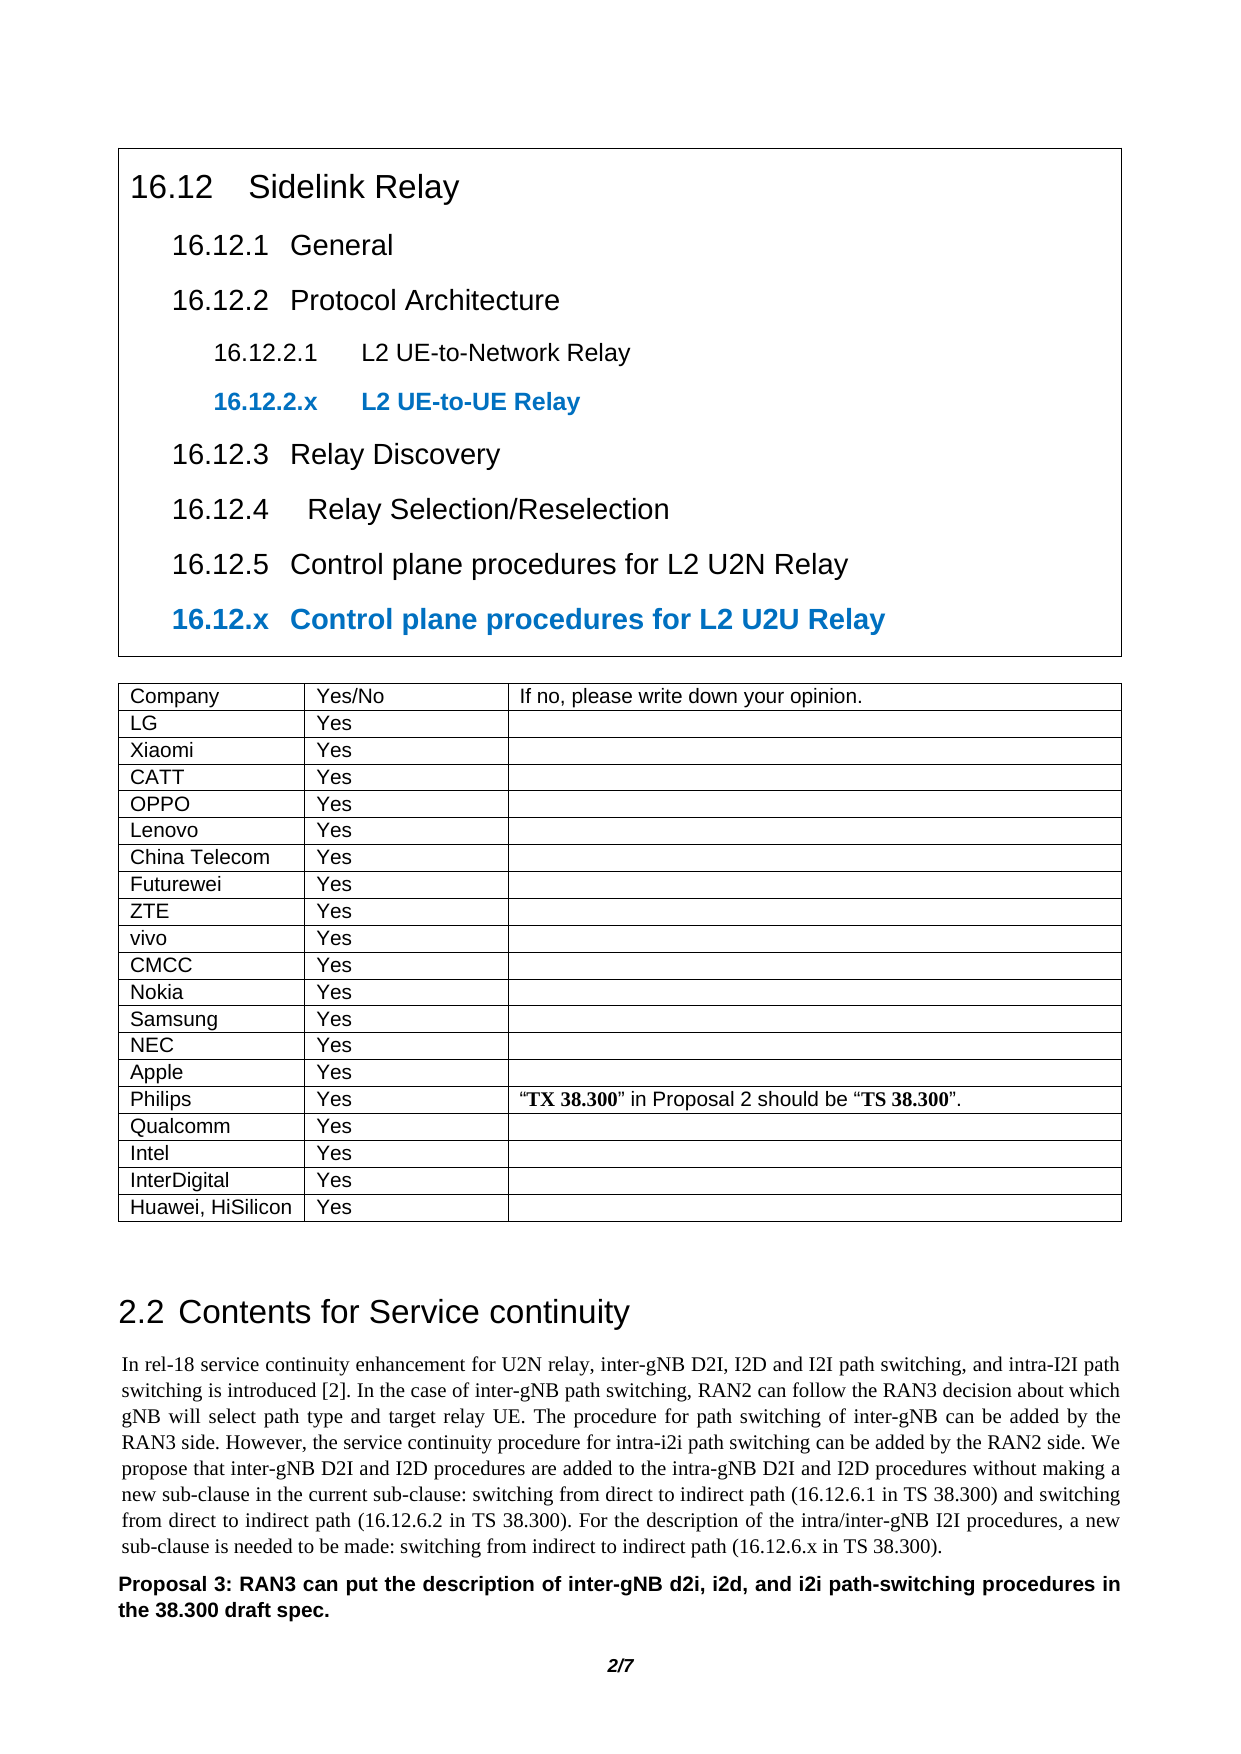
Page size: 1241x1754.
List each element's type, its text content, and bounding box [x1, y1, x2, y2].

table_cell Yes [305, 980, 508, 1005]
table_cell OPPO [119, 791, 304, 817]
table_cell Yes [305, 711, 508, 737]
table_cell vivo [119, 926, 304, 952]
table_cell Yes [305, 1114, 508, 1140]
table_cell Qualcomm [119, 1114, 304, 1140]
table_cell [509, 926, 1121, 952]
table_cell Philips [119, 1087, 304, 1113]
table_cell Yes [305, 845, 508, 871]
table_cell Intel [119, 1141, 304, 1167]
table_cell [509, 1195, 1121, 1221]
table_cell Yes [305, 1087, 508, 1113]
table_cell [509, 845, 1121, 871]
table_cell [509, 953, 1121, 978]
table_cell Samsung [119, 1006, 304, 1032]
table_cell Yes [305, 1033, 508, 1059]
table_cell Futurewei [119, 872, 304, 898]
table_cell [509, 1141, 1121, 1167]
table_cell Nokia [119, 980, 304, 1005]
table_cell Yes [305, 791, 508, 817]
table_cell [509, 791, 1121, 817]
table_cell [509, 738, 1121, 763]
table_cell Huawei, HiSilicon [119, 1195, 304, 1221]
table_cell CMCC [119, 953, 304, 978]
table_cell Yes [305, 1060, 508, 1086]
table_cell [509, 1033, 1121, 1059]
table_cell Yes [305, 872, 508, 898]
table_cell “TX 38.300” in Proposal 2 should be “TS 38.300”. [509, 1087, 1121, 1113]
table_header Yes/No [305, 684, 508, 710]
subtitle Contents for Service continuity [118, 1292, 1122, 1330]
table_cell Yes [305, 1141, 508, 1167]
table_cell [509, 980, 1121, 1005]
table_cell LG [119, 711, 304, 737]
table_cell Yes [305, 926, 508, 952]
table_cell [509, 818, 1121, 844]
table_cell Yes [305, 899, 508, 925]
table_cell Yes [305, 953, 508, 978]
table_cell InterDigital [119, 1168, 304, 1194]
table_cell China Telecom [119, 845, 304, 871]
table_cell [509, 1168, 1121, 1194]
table_header 16.12 Sidelink Relay 16.12.1 General 16.12.2 Protocol Architecture 16.12.2.1 L2 UE-to-Network Relay 16.12.2.x L2 UE-to-UE Relay 16.12.3 Relay Discovery 16.12.4 Relay Selection/Reselection 16.12.5 Control plane procedures for L2 U2N Relay 16.12.x Control plane procedures for L2 U2U Relay [119, 149, 1121, 656]
table_cell Lenovo [119, 818, 304, 844]
table_cell ZTE [119, 899, 304, 925]
table_cell [509, 1060, 1121, 1086]
table_cell Xiaomi [119, 738, 304, 763]
text In rel-18 service continuity enhancement for U2N relay, inter-gNB D2I, I2D and I2I path switching, and intra-I2I path switching is introduced [2]. In the case of inter-gNB path switching, RAN2 can follow the RAN3 decision about which gNB will select path type and target relay UE. The procedure for path switching of inter-gNB can be added by the RAN3 side. However, the service continuity procedure for intra-i2i path switching can be added by the RAN2 side. We propose that inter-gNB D2I and I2D procedures are added to the intra-gNB D2I and I2D procedures without making a new sub-clause in the current sub-clause: switching from direct to indirect path (16.12.6.1 in TS 38.300) and switching from direct to indirect path (16.12.6.2 in TS 38.300). For the description of the intra/inter-gNB I2I procedures, a new sub-clause is needed to be made: switching from indirect to indirect path (16.12.6.x in TS 38.300). [121, 1352, 1122, 1558]
table_cell CATT [119, 765, 304, 790]
table_cell [509, 899, 1121, 925]
table_header If no, please write down your opinion. [509, 684, 1121, 710]
table_cell Yes [305, 738, 508, 763]
table_cell Yes [305, 1195, 508, 1221]
table_cell [509, 1006, 1121, 1032]
table_cell Yes [305, 1006, 508, 1032]
table_cell [509, 765, 1121, 790]
table_cell Yes [305, 765, 508, 790]
table_cell [509, 711, 1121, 737]
table_header Company [119, 684, 304, 710]
table_cell [509, 872, 1121, 898]
table_cell [509, 1114, 1121, 1140]
text Proposal 3: RAN3 can put the description of inter-gNB d2i, i2d, and i2i path-switching procedures in the 38.300 draft spec. [118, 1572, 1122, 1622]
table_cell Apple [119, 1060, 304, 1086]
table_cell Yes [305, 818, 508, 844]
table_cell Yes [305, 1168, 508, 1194]
table_cell NEC [119, 1033, 304, 1059]
